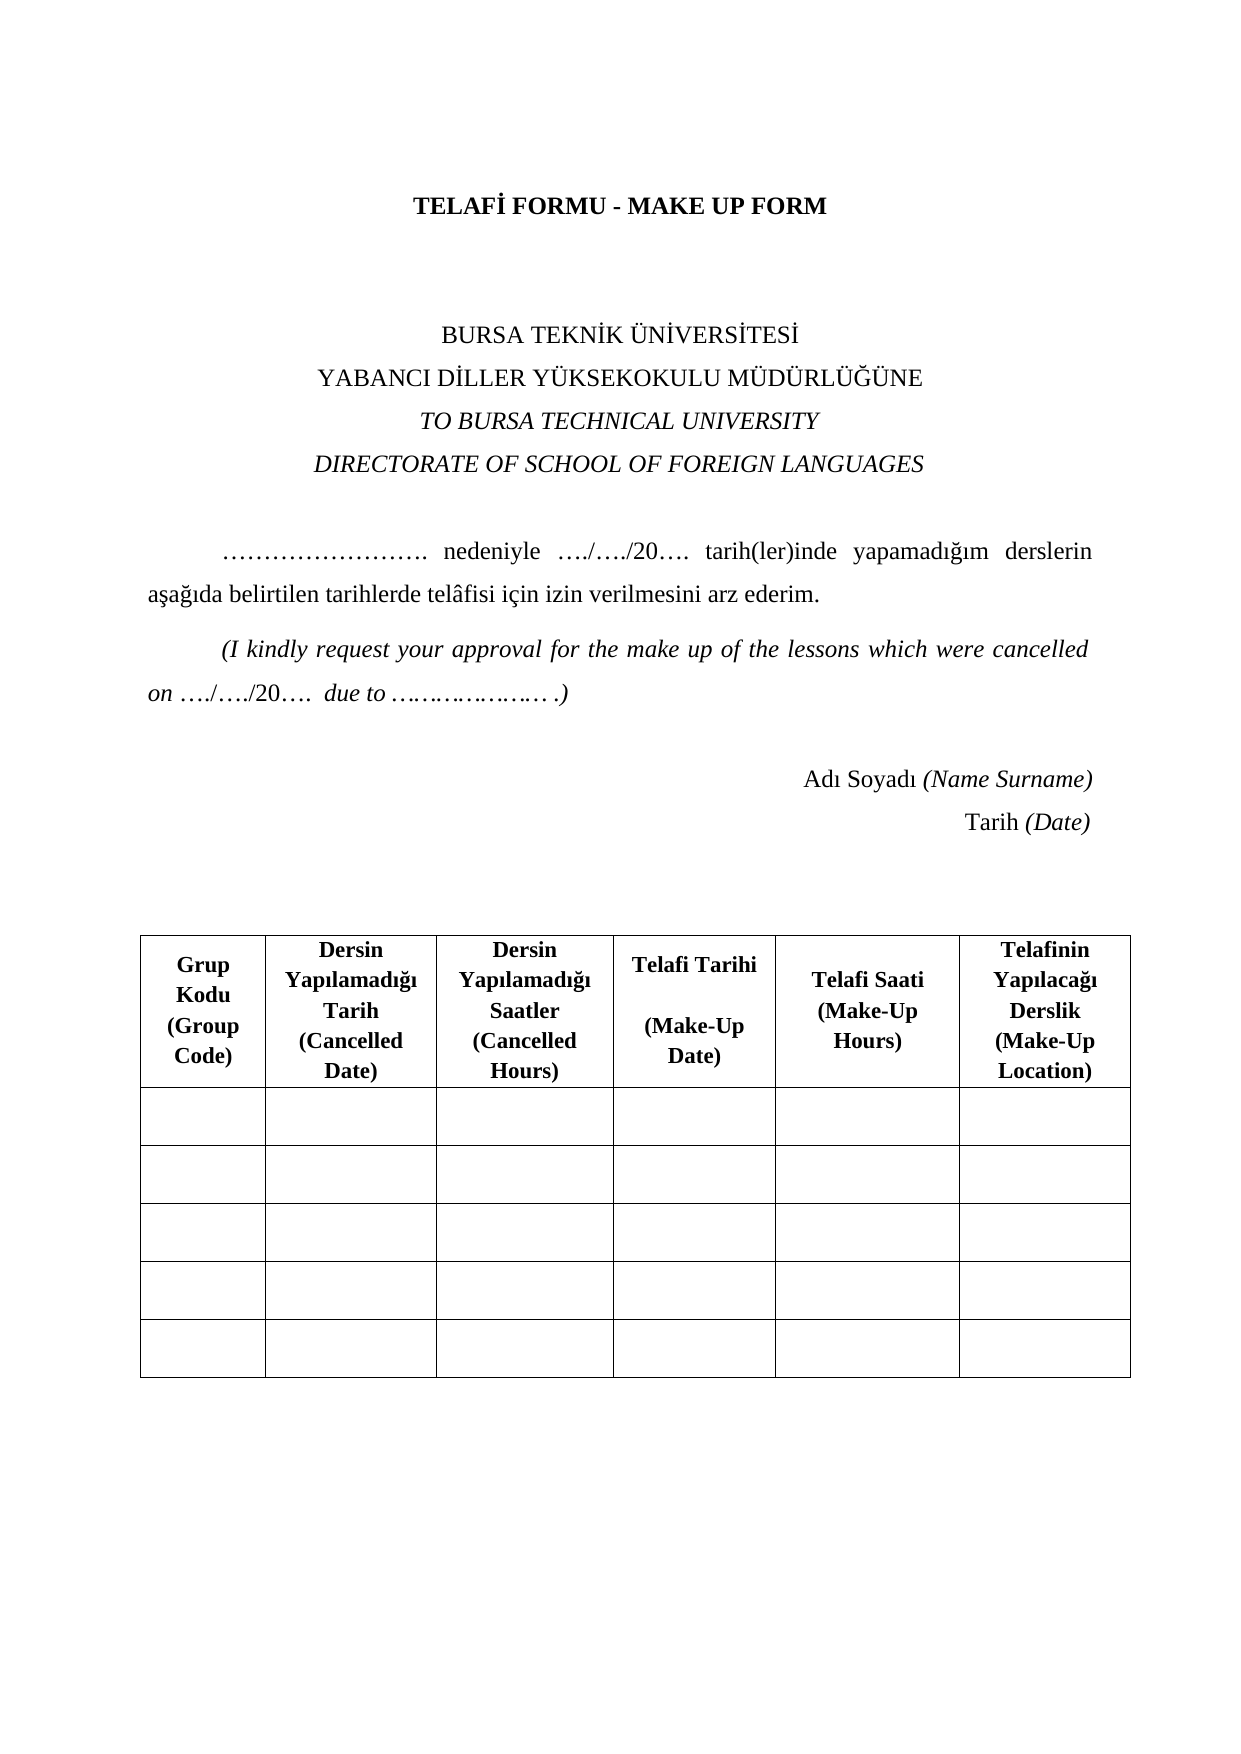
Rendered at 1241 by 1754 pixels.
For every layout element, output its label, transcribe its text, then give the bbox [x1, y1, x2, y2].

table_cell [141, 1320, 265, 1377]
table_cell [614, 1088, 775, 1145]
table_cell [614, 1320, 775, 1377]
table_cell [141, 1146, 265, 1203]
table_header Telafinin Yapılacağı Derslik (Make-Up Location) [960, 936, 1130, 1087]
table_cell [266, 1088, 436, 1145]
table_header Dersin Yapılamadığı Tarih (Cancelled Date) [266, 936, 436, 1087]
table_cell [437, 1262, 613, 1319]
table_cell [141, 1204, 265, 1261]
text TELAFİ FORMU - MAKE UP FORM [148, 191, 1093, 219]
table_cell [266, 1262, 436, 1319]
text Adı Soyadı (Name Surname) [148, 764, 1093, 793]
text DIRECTORATE OF SCHOOL OF FOREIGN LANGUAGES [148, 449, 1093, 478]
table_cell [960, 1320, 1130, 1377]
table_cell [776, 1146, 959, 1203]
table_cell [960, 1262, 1130, 1319]
text YABANCI DİLLER YÜKSEKOKULU MÜDÜRLÜĞÜNE [148, 363, 1093, 392]
table_cell [614, 1262, 775, 1319]
table_cell [614, 1204, 775, 1261]
table_header Telafi Tarihi (Make-Up Date) [614, 936, 775, 1087]
text (I kindly request your approval for the make up of the lessons which were cancelled on …./…./20…. due to ………………… .) [148, 634, 1093, 706]
table_cell [776, 1204, 959, 1261]
table_cell [437, 1320, 613, 1377]
table_cell [437, 1204, 613, 1261]
table_cell [614, 1146, 775, 1203]
table_cell [437, 1088, 613, 1145]
text TO BURSA TECHNICAL UNIVERSITY [148, 406, 1093, 435]
table_cell [266, 1146, 436, 1203]
table_cell [266, 1320, 436, 1377]
text BURSA TEKNİK ÜNİVERSİTESİ [148, 320, 1093, 349]
table_cell [960, 1088, 1130, 1145]
table_header Grup Kodu (Group Code) [141, 936, 265, 1087]
table_cell [960, 1146, 1130, 1203]
text Tarih (Date) [148, 807, 1093, 836]
table_cell [141, 1088, 265, 1145]
table_cell [141, 1262, 265, 1319]
table_cell [437, 1146, 613, 1203]
table_cell [960, 1204, 1130, 1261]
table_cell [266, 1204, 436, 1261]
table_cell [776, 1088, 959, 1145]
table_header Dersin Yapılamadığı Saatler (Cancelled Hours) [437, 936, 613, 1087]
table_cell [776, 1320, 959, 1377]
table_cell [776, 1262, 959, 1319]
text ……………………. nedeniyle …./…./20…. tarih(ler)inde yapamadığım derslerin aşağıda belirtilen tarihlerde telâfisi için izin verilmesini arz ederim. [148, 536, 1093, 608]
table_header Telafi Saati (Make-Up Hours) [776, 936, 959, 1087]
